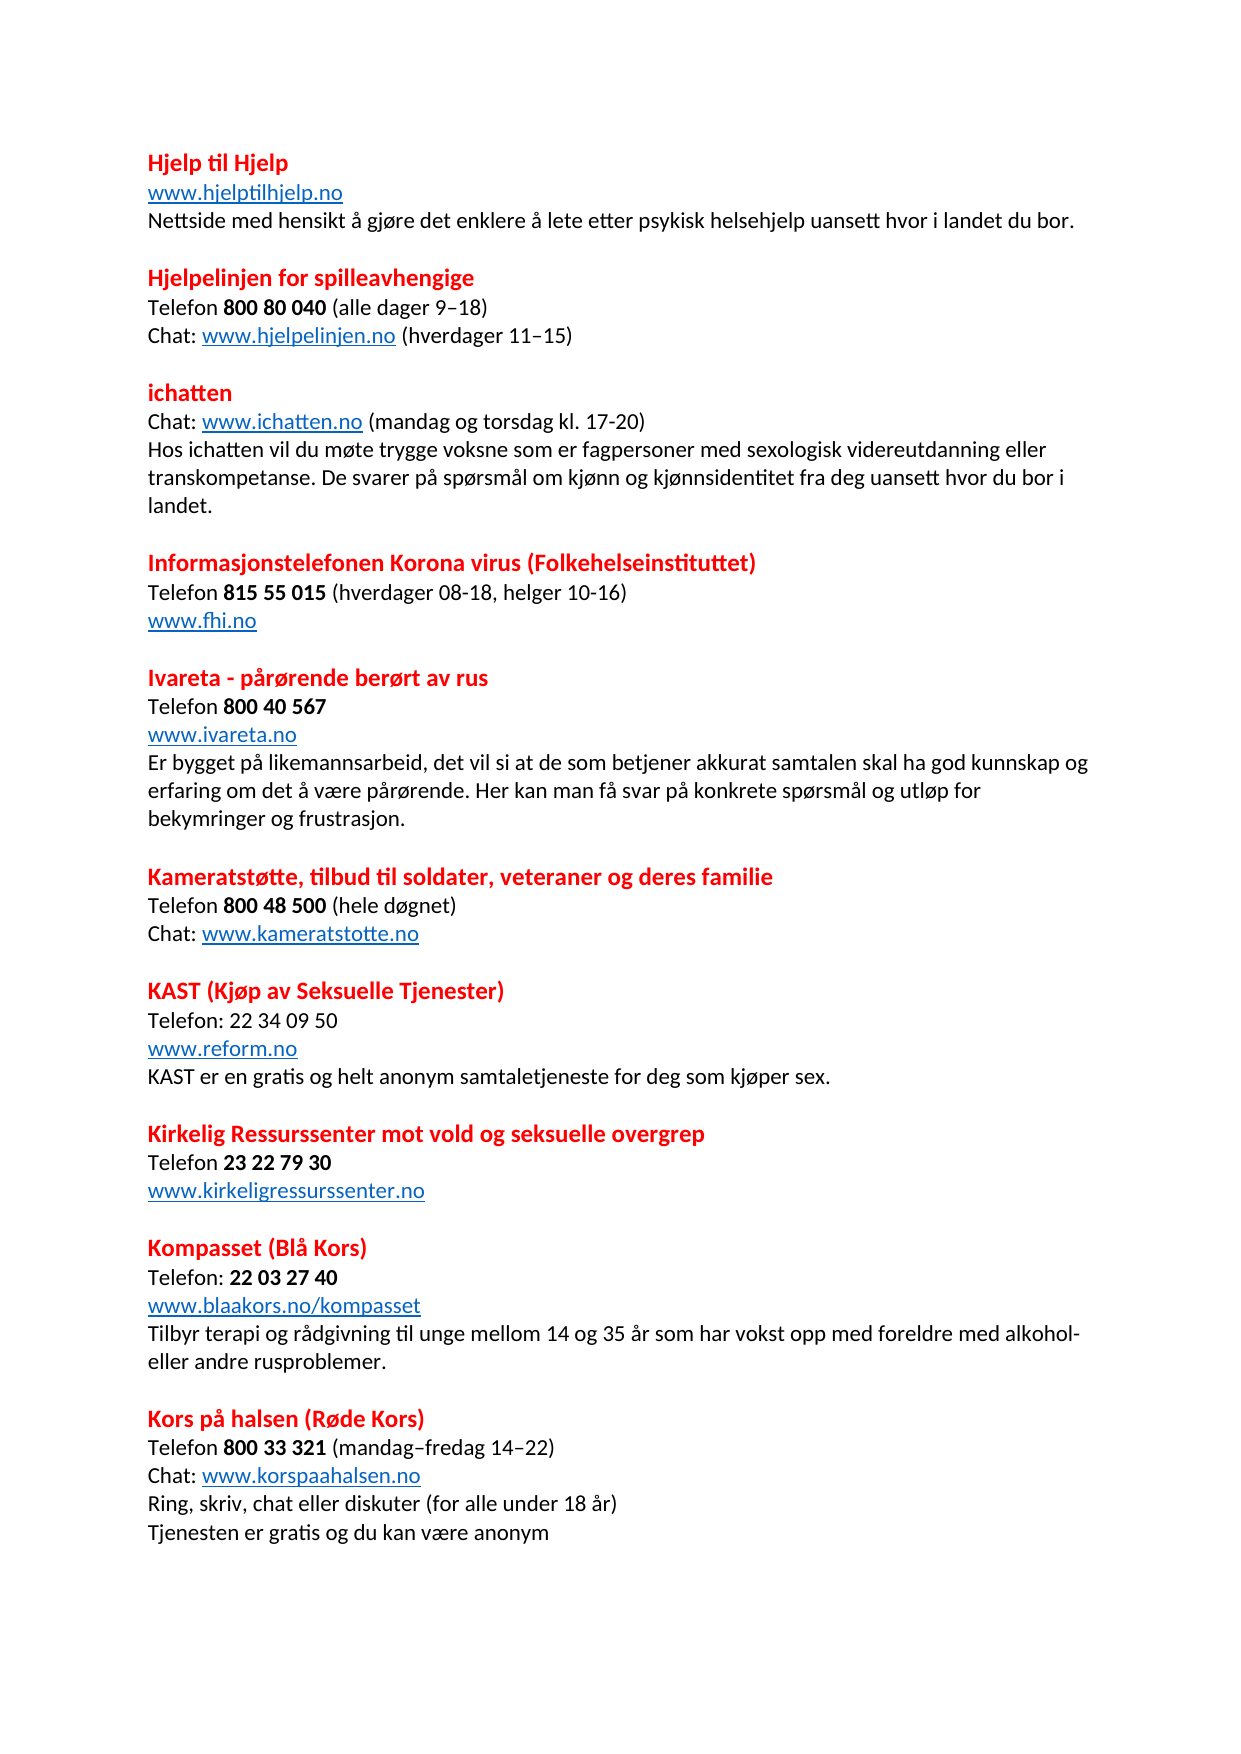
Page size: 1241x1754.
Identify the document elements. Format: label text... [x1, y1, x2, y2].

text Tjenesten er gratis og du kan være anonym [148, 1518, 1093, 1546]
text Kors på halsen (Røde Kors) [148, 1403, 1093, 1433]
text Hjelp til Hjelp [148, 148, 1093, 178]
text Telefon 800 80 040 (alle dager 9–18) [148, 293, 1093, 321]
text Nettside med hensikt å gjøre det enklere å lete etter psykisk helsehjelp uansett hvor i landet du bor. [148, 206, 1093, 234]
text Telefon 800 48 500 (hele døgnet) [148, 891, 1093, 919]
text www.hjelptilhjelp.no [148, 178, 1093, 206]
text Ivareta - pårørende berørt av rus [148, 662, 1093, 692]
text Telefon: 22 03 27 40 [148, 1263, 1093, 1291]
text www.ivareta.no [148, 721, 1093, 748]
text www.blaakors.no/kompasset [148, 1291, 1093, 1319]
text www.reform.no [148, 1034, 1093, 1062]
text Kameratstøtte, tilbud til soldater, veteraner og deres familie [148, 861, 1093, 891]
text Chat: www.korspaahalsen.no [148, 1462, 1093, 1489]
text Kirkelig Ressurssenter mot vold og seksuelle overgrep [148, 1118, 1093, 1148]
text Telefon 800 33 321 (mandag–fredag 14–22) [148, 1433, 1093, 1462]
text Chat: www.ichatten.no (mandag og torsdag kl. 17-20) [148, 407, 1093, 435]
text ichatten [148, 377, 1093, 407]
text Telefon 815 55 015 (hverdager 08-18, helger 10-16) [148, 578, 1093, 606]
text Telefon: 22 34 09 50 [148, 1006, 1093, 1034]
text Er bygget på likemannsarbeid, det vil si at de som betjener akkurat samtalen skal ha god kunnskap og erfaring om det å være pårørende. Her kan man få svar på konkrete spørsmål og utløp for bekymringer og frustrasjon. [148, 748, 1093, 833]
text Tilbyr terapi og rådgivning til unge mellom 14 og 35 år som har vokst opp med foreldre med alkohol- eller andre rusproblemer. [148, 1319, 1093, 1375]
text Hjelpelinjen for spilleavhengige [148, 262, 1093, 293]
text www.kirkeligressurssenter.no [148, 1176, 1093, 1204]
text Informasjonstelefonen Korona virus (Folkehelseinstituttet) [148, 547, 1093, 578]
text Chat: www.hjelpelinjen.no (hverdager 11–15) [148, 321, 1093, 349]
text KAST er en gratis og helt anonym samtaletjeneste for deg som kjøper sex. [148, 1062, 1093, 1090]
text Hos ichatten vil du møte trygge voksne som er fagpersoner med sexologisk videreutdanning eller transkompetanse. De svarer på spørsmål om kjønn og kjønnsidentitet fra deg uansett hvor du bor i landet. [148, 435, 1093, 519]
text Kompasset (Blå Kors) [148, 1232, 1093, 1263]
text Ring, skriv, chat eller diskuter (for alle under 18 år) [148, 1489, 1093, 1518]
text KAST (Kjøp av Seksuelle Tjenester) [148, 975, 1093, 1006]
text Telefon 23 22 79 30 [148, 1148, 1093, 1176]
text www.fhi.no [148, 606, 1093, 634]
text Telefon 800 40 567 [148, 692, 1093, 721]
text Chat: www.kameratstotte.no [148, 919, 1093, 947]
